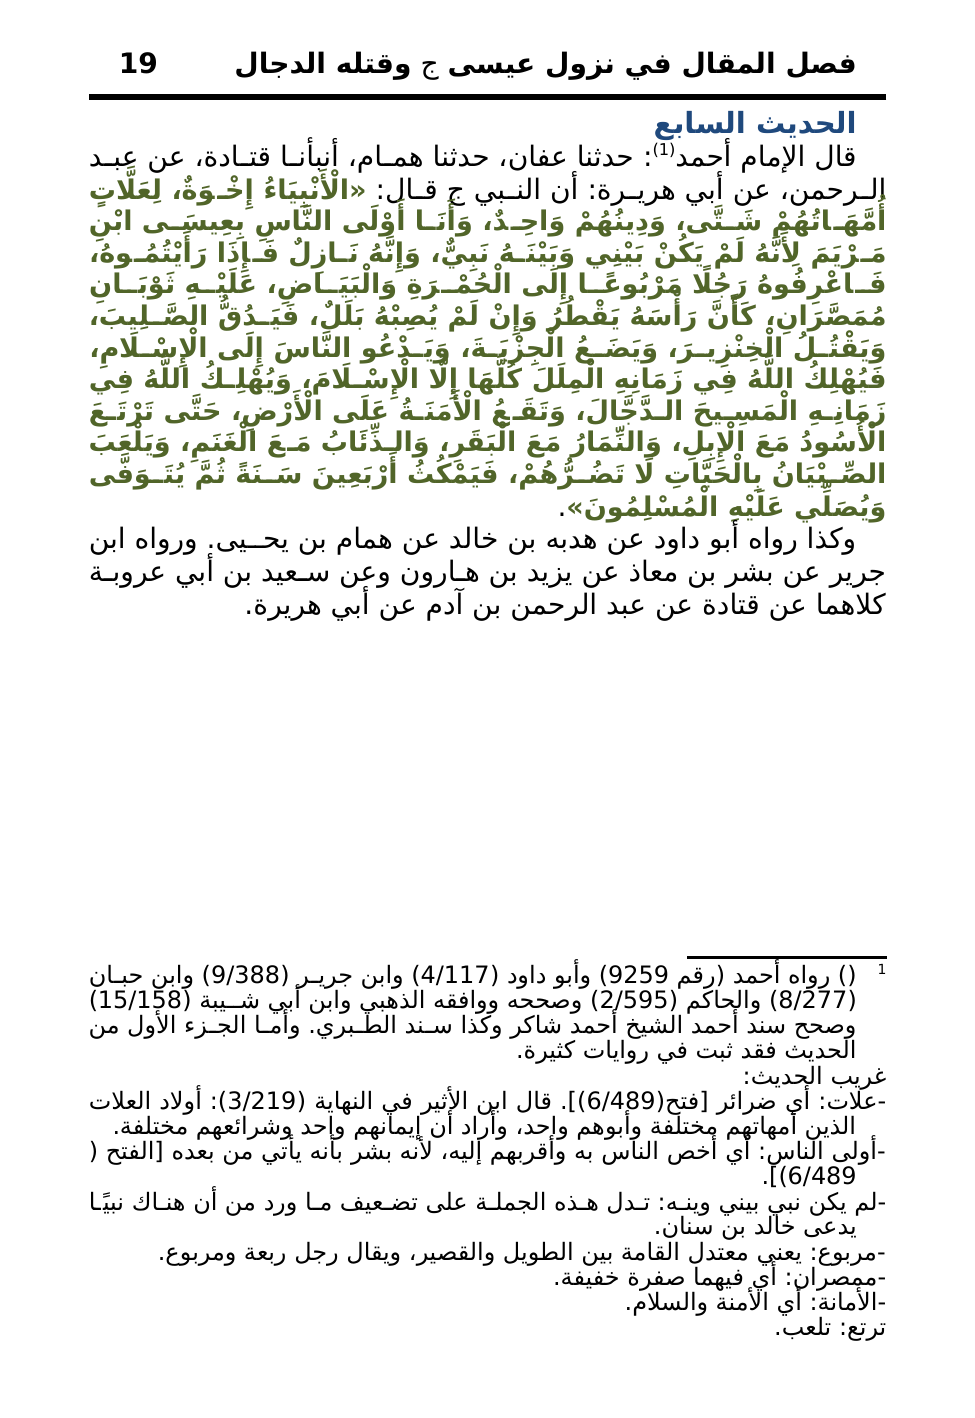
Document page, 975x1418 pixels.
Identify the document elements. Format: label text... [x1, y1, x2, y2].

text وكذا رواه أبو داود عن هدبه بن خالد عن همام بن يحيى. ورواه ابن جرير عن بشر بن معاذ عن يزيد بن هارون وعن سعيد بن أبي عروبة كلاهما عن قتادة عن عبد الرحمن بن آدم عن أبي هريرة. [89, 522, 886, 621]
text الحديث السابع [89, 106, 857, 140]
text قال الإمام أحمد(): حدثنا عفان، حدثنا همام، أنبأنا قتادة، عن عبد الرحمن، عن أبي هريرة: أن النبي ج قال: «الْأَنْبِيَاءُ إِخْوَةٌ، لِعَلَّاتٍ أُمَّهَاتُهُمْ شَتَّى، وَدِينُهُمْ وَاحِدٌ، وَأَنَا أَوْلَى النَّاسِ بِعِيسَى ابْنِ مَرْيَمَ لِأَنَّهُ لَمْ يَكُنْ بَيْنِي وَبَيْنَهُ نَبِيٌّ، وَإِنَّهُ نَازِلٌ فَإِذَا رَأَيْتُمُوهُ، فَاعْرِفُوهُ رَجُلًا مَرْبُوعًا إِلَى الْحُمْرَةِ وَالْبَيَاضِ، عَلَيْهِ ثَوْبَانِ مُمَصَّرَانِ، كَأَنَّ رَأْسَهُ يَقْطُرُ وَإِنْ لَمْ يُصِبْهُ بَلَلٌ، فَيَدُقُّ الصَّلِيبَ، وَيَقْتُلُ الْخِنْزِيرَ، وَيَضَعُ الْجِزْيَةَ، وَيَدْعُو النَّاسَ إِلَى الْإِسْلَامِ، فَيُهْلِكُ اللَّهُ فِي زَمَانِهِ الْمِلَلَ كُلَّهَا إِلَّا الْإِسْلَامَ، وَيُهْلِكُ اللَّهُ فِي زَمَانِهِ الْمَسِيحَ الدَّجَّالَ، وَتَقَعُ الْأَمَنَةُ عَلَى الْأَرْضِ، حَتَّى تَرْتَعَ الْأُسُودُ مَعَ الْإِبِلِ، وَالنِّمَارُ مَعَ الْبَقَرِ، وَالذِّئَابُ مَعَ الْغَنَمِ، وَيَلْعَبَ الصِّبْيَانُ بِالْحَيَّاتِ لَا تَضُرُّهُمْ، فَيَمْكُثُ أَرْبَعِينَ سَنَةً ثُمَّ يُتَوَفَّى وَيُصَلِّي عَلَيْهِ الْمُسْلِمُونَ». [89, 140, 886, 522]
